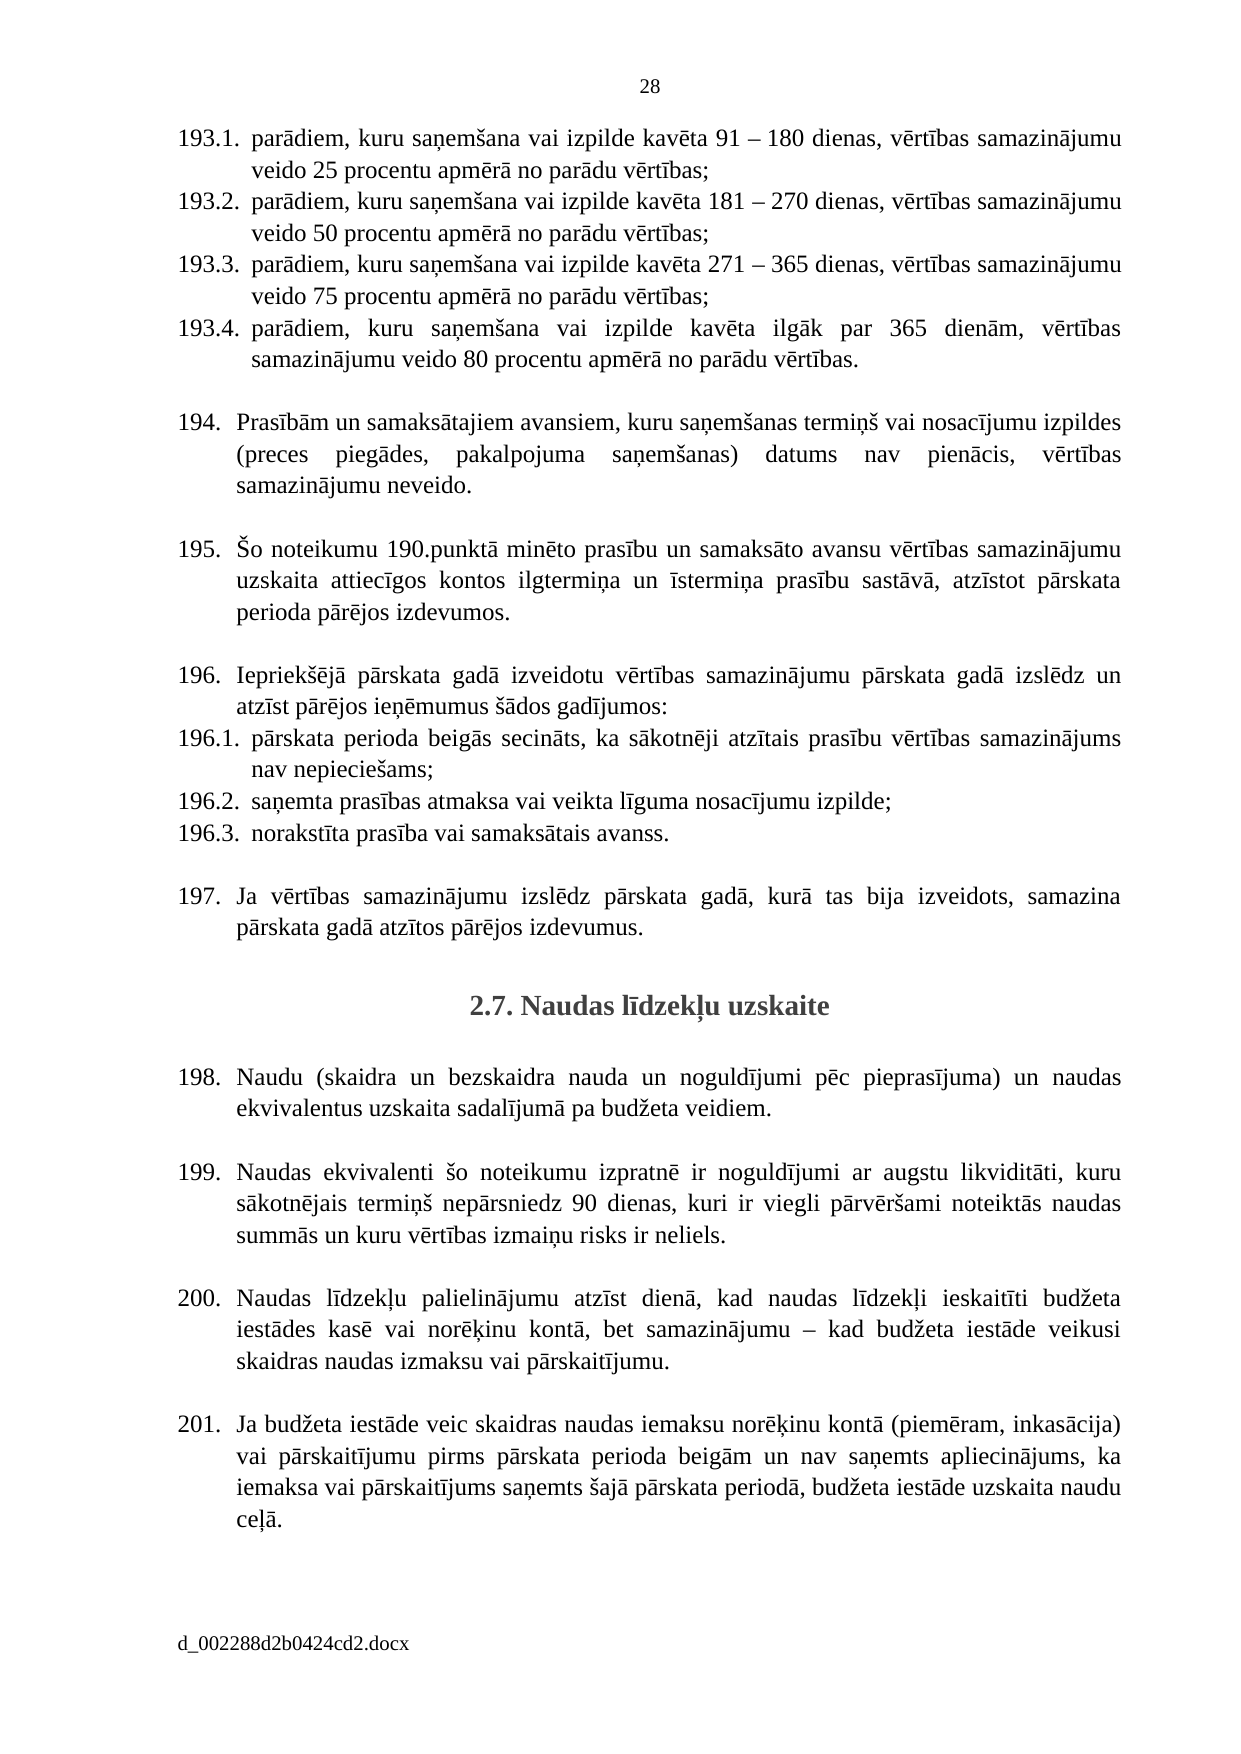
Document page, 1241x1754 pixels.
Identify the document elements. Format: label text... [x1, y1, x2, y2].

list Iepriekšējā pārskata gadā izveidotu vērtības samazinājumu pārskata gadā izslēdz un atzīst pārējos ieņēmumus šādos gadījumos: [177, 660, 1122, 720]
list parādiem, kuru saņemšana vai izpilde kavēta ilgāk par 365 dienām, vērtības samazinājumu veido 80 procentu apmērā no parādu vērtības. [177, 313, 1122, 373]
list parādiem, kuru saņemšana vai izpilde kavēta 271 – 365 dienas, vērtības samazinājumu veido 75 procentu apmērā no parādu vērtības; [177, 249, 1122, 310]
list parādiem, kuru saņemšana vai izpilde kavēta 181 – 270 dienas, vērtības samazinājumu veido 50 procentu apmērā no parādu vērtības; [177, 186, 1122, 247]
list Prasībām un samaksātajiem avansiem, kuru saņemšanas termiņš vai nosacījumu izpildes (preces piegādes, pakalpojuma saņemšanas) datums nav pienācis, vērtības samazinājumu neveido. [177, 407, 1122, 499]
list Naudas ekvivalenti šo noteikumu izpratnē ir noguldījumi ar augstu likviditāti, kuru sākotnējais termiņš nepārsniedz 90 dienas, kuri ir viegli pārvēršami noteiktās naudas summās un kuru vērtības izmaiņu risks ir neliels. [177, 1157, 1122, 1248]
list pārskata perioda beigās secināts, ka sākotnēji atzītais prasību vērtības samazinājums nav nepieciešams; [177, 723, 1122, 783]
list Ja vērtības samazinājumu izslēdz pārskata gadā, kurā tas bija izveidots, samazina pārskata gadā atzītos pārējos izdevumus. [177, 881, 1122, 941]
list Naudu (skaidra un bezskaidra nauda un noguldījumi pēc pieprasījuma) un naudas ekvivalentus uzskaita sadalījumā pa budžeta veidiem. [177, 1062, 1122, 1122]
list Ja budžeta iestāde veic skaidras naudas iemaksu norēķinu kontā (piemēram, inkasācija) vai pārskaitījumu pirms pārskata perioda beigām un nav saņemts apliecinājums, ka iemaksa vai pārskaitījums saņemts šajā pārskata periodā, budžeta iestāde uzskaita naudu ceļā. [177, 1409, 1122, 1533]
list parādiem, kuru saņemšana vai izpilde kavēta 91 – 180 dienas, vērtības samazinājumu veido 25 procentu apmērā no parādu vērtības; [177, 123, 1122, 184]
subtitle 2.7. Naudas līdzekļu uzskaite [177, 988, 1122, 1022]
list saņemta prasības atmaksa vai veikta līguma nosacījumu izpilde; [177, 786, 1122, 815]
list norakstīta prasība vai samaksātais avanss. [177, 818, 1122, 846]
list Naudas līdzekļu palielinājumu atzīst dienā, kad naudas līdzekļi ieskaitīti budžeta iestādes kasē vai norēķinu kontā, bet samazinājumu – kad budžeta iestāde veikusi skaidras naudas izmaksu vai pārskaitījumu. [177, 1283, 1122, 1375]
list Šo noteikumu 190.punktā minēto prasību un samaksāto avansu vērtības samazinājumu uzskaita attiecīgos kontos ilgtermiņa un īstermiņa prasību sastāvā, atzīstot pārskata perioda pārējos izdevumos. [177, 534, 1122, 626]
